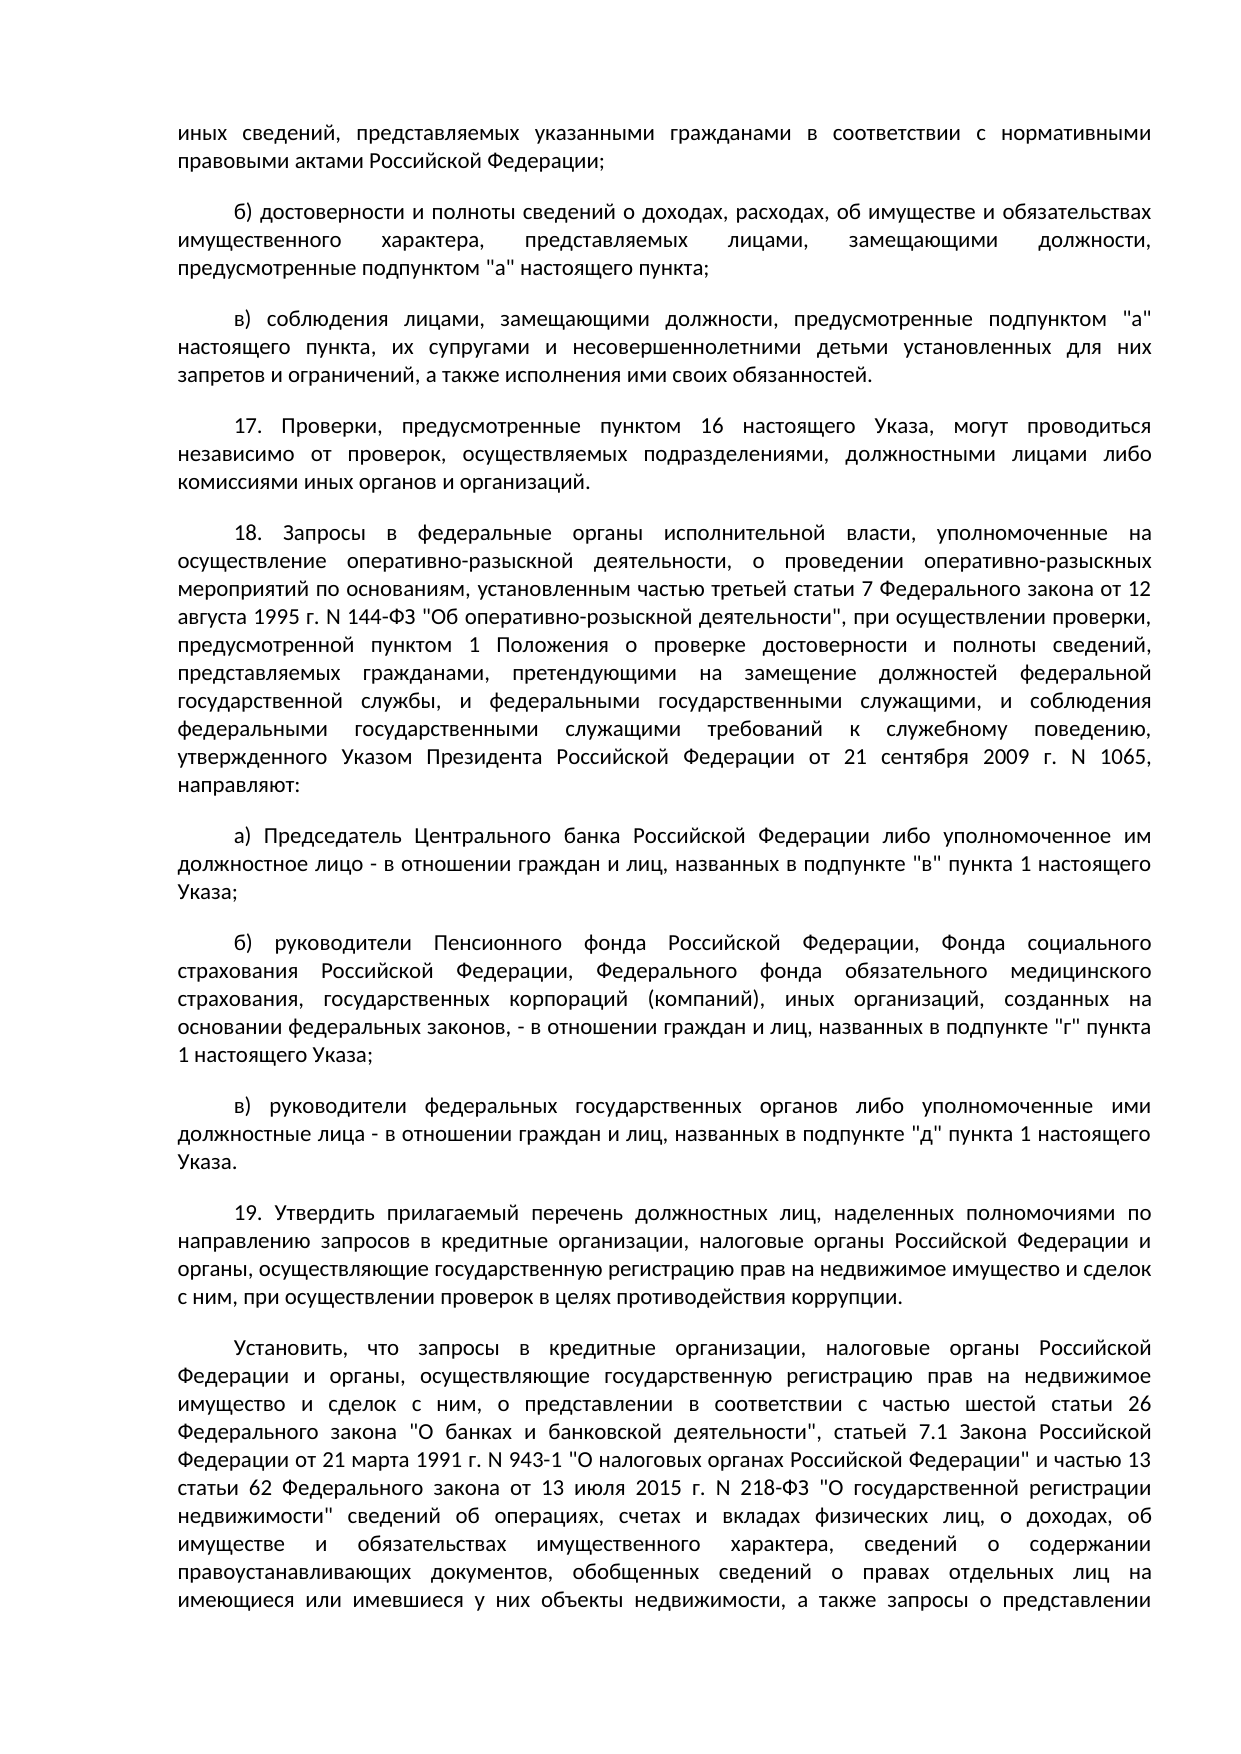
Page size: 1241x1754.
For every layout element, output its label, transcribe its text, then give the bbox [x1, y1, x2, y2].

text б) достоверности и полноты сведений о доходах, расходах, об имуществе и обязательствах имущественного характера, представляемых лицами, замещающими должности, предусмотренные подпунктом "а" настоящего пункта; [177, 197, 1152, 281]
text 18. Запросы в федеральные органы исполнительной власти, уполномоченные на осуществление оперативно-разыскной деятельности, о проведении оперативно-разыскных мероприятий по основаниям, установленным частью третьей статьи 7 Федерального закона от 12 августа 1995 г. N 144-ФЗ "Об оперативно-розыскной деятельности", при осуществлении проверки, предусмотренной пунктом 1 Положения о проверке достоверности и полноты сведений, представляемых гражданами, претендующими на замещение должностей федеральной государственной службы, и федеральными государственными служащими, и соблюдения федеральными государственными служащими требований к служебному поведению, утвержденного Указом Президента Российской Федерации от 21 сентября 2009 г. N 1065, направляют: [177, 518, 1152, 798]
text 17. Проверки, предусмотренные пунктом 16 настоящего Указа, могут проводиться независимо от проверок, осуществляемых подразделениями, должностными лицами либо комиссиями иных органов и организаций. [177, 411, 1152, 495]
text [177, 1333, 1152, 1613]
text б) руководители Пенсионного фонда Российской Федерации, Фонда социального страхования Российской Федерации, Федерального фонда обязательного медицинского страхования, государственных корпораций (компаний), иных организаций, созданных на основании федеральных законов, - в отношении граждан и лиц, названных в подпункте "г" пункта 1 настоящего Указа; [177, 928, 1152, 1068]
text а) Председатель Центрального банка Российской Федерации либо уполномоченное им должностное лицо - в отношении граждан и лиц, названных в подпункте "в" пункта 1 настоящего Указа; [177, 821, 1152, 905]
text в) руководители федеральных государственных органов либо уполномоченные ими должностные лица - в отношении граждан и лиц, названных в подпункте "д" пункта 1 настоящего Указа. [177, 1091, 1152, 1175]
text в) соблюдения лицами, замещающими должности, предусмотренные подпунктом "а" настоящего пункта, их супругами и несовершеннолетними детьми установленных для них запретов и ограничений, а также исполнения ими своих обязанностей. [177, 304, 1152, 388]
text 19. Утвердить прилагаемый перечень должностных лиц, наделенных полномочиями по направлению запросов в кредитные организации, налоговые органы Российской Федерации и органы, осуществляющие государственную регистрацию прав на недвижимое имущество и сделок с ним, при осуществлении проверок в целях противодействия коррупции. [177, 1198, 1152, 1310]
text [177, 118, 1152, 174]
